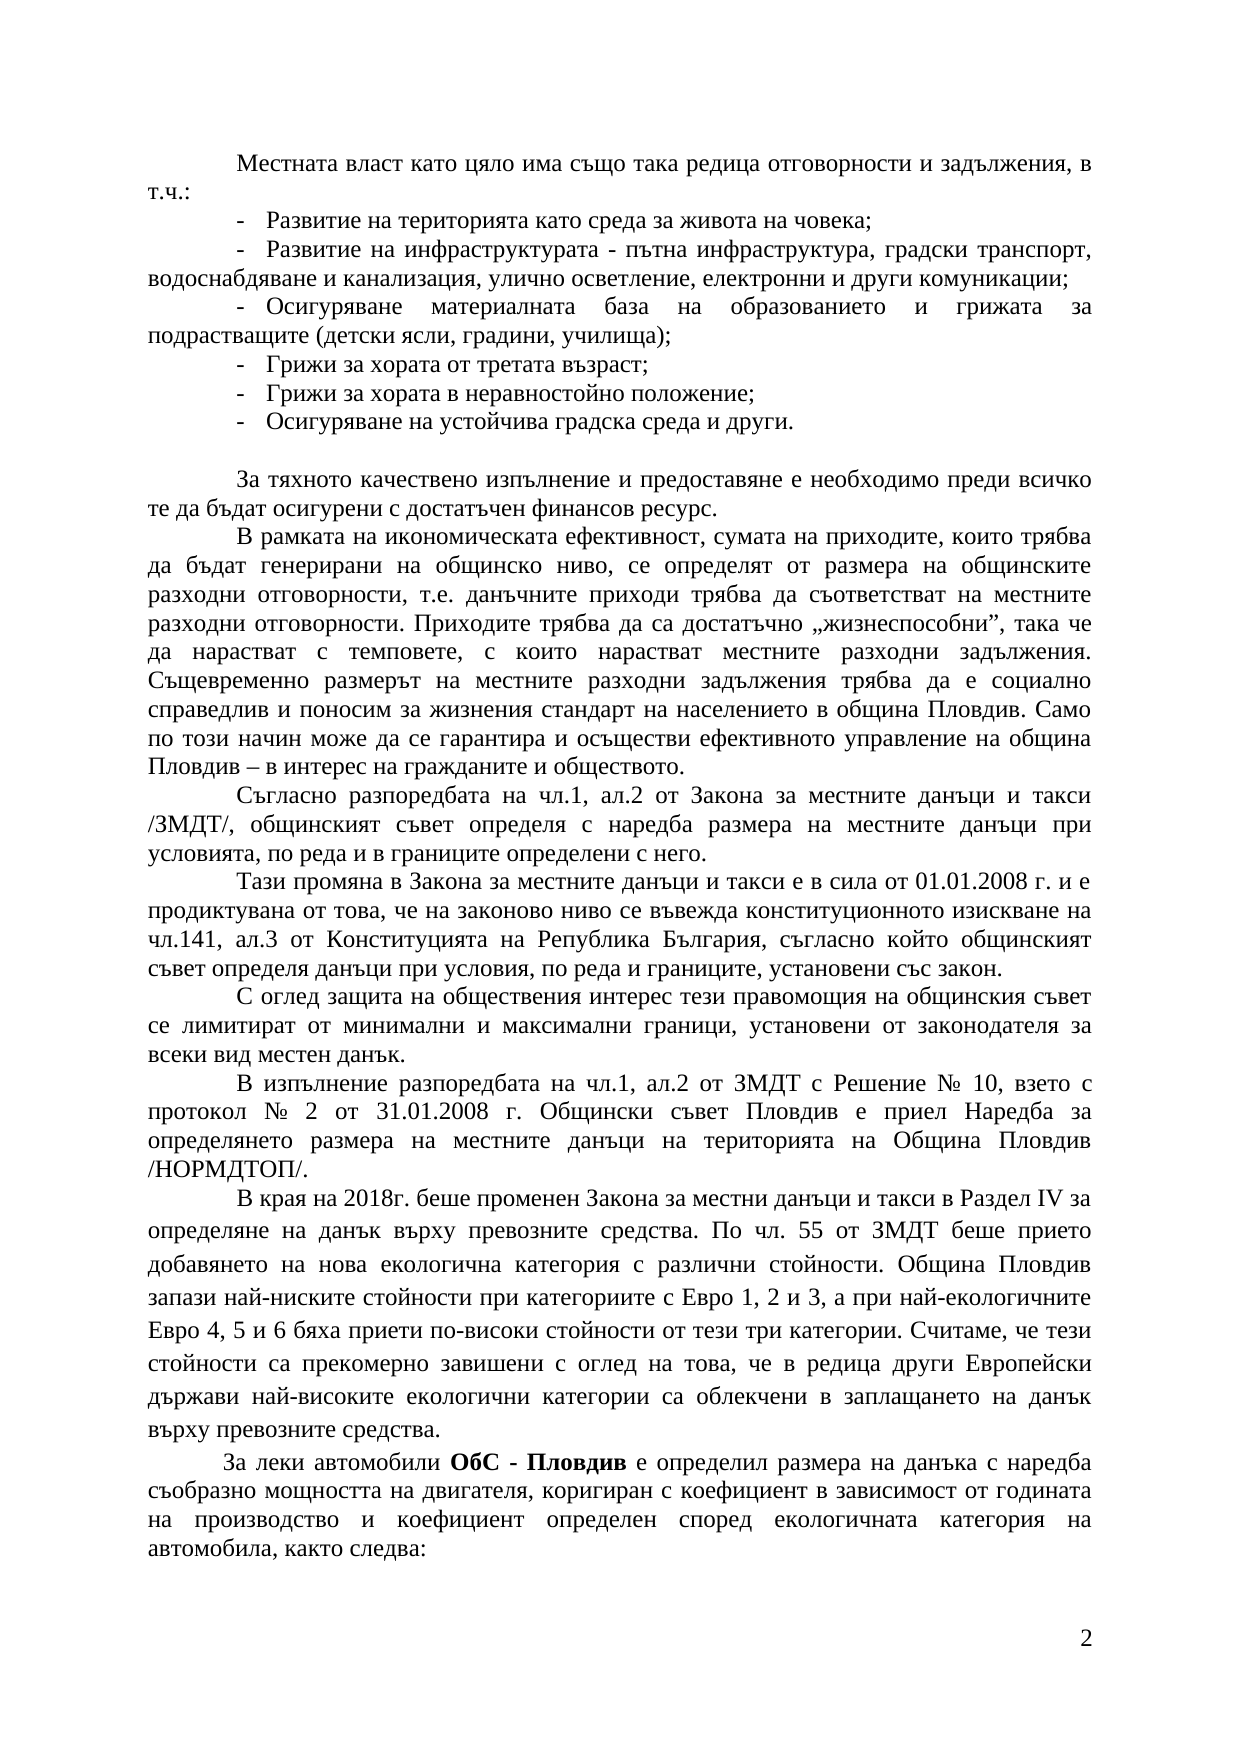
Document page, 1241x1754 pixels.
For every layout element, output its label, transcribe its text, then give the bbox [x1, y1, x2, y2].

text В изпълнение разпоредбата на чл.1, ал.2 от ЗМДТ с Решение № 10, взето с протокол № 2 от 31.01.2008 г. Общински съвет Пловдив е приел Наредба за определянето размера на местните данъци на територията на Община Пловдив /НОРМДТОП/. [148, 1068, 1092, 1183]
text Местната власт като цяло има също така редица отговорности и задължения, в т.ч.: [148, 148, 1092, 205]
list Развитие на инфраструктурата - пътна инфраструктура, градски транспорт, водоснабдяване и канализация, улично осветление, електронни и други комуникации; [148, 234, 1092, 291]
list Осигуряване материалната база на образованието и грижата за подрастващите (детски ясли, градини, училища); [148, 291, 1092, 349]
text В рамката на икономическата ефективност, сумата на приходите, които трябва да бъдат генерирани на общинско ниво, се определят от размера на общинските разходни отговорности, т.е. данъчните приходи трябва да съответстват на местните разходни отговорности. Приходите трябва да са достатъчно „жизнеспособни”, така че да нарастват с темповете, с които нарастват местните разходни задължения. Същевременно размерът на местните разходни задължения трябва да е социално справедлив и поносим за жизнения стандарт на населението в община Пловдив. Само по този начин може да се гарантира и осъществи ефективното управление на община Пловдив – в интерес на гражданите и обществото. [148, 521, 1092, 780]
text В края на 2018г. беше променен Закона за местни данъци и такси в Раздел IV за определяне на данък върху превозните средства. По чл. 55 от ЗМДТ беше прието добавянето на нова екологична категория с различни стойности. Община Пловдив запази най-ниските стойности при категориите с Евро 1, 2 и 3, а при най-екологичните Евро 4, 5 и 6 бяха приети по-високи стойности от тези три категории. Считаме, че тези стойности са прекомерно завишени с оглед на това, че в редица други Европейски държави най-високите екологични категории са облекчени в заплащането на данък върху превозните средства. [148, 1183, 1093, 1442]
text С оглед защита на обществения интерес тези правомощия на общинския съвет се лимитират от минимални и максимални граници, установени от законодателя за всеки вид местен данък. [148, 981, 1092, 1068]
text Съгласно разпоредбата на чл.1, ал.2 от Закона за местните данъци и такси /ЗМДТ/, общинският съвет определя с наредба размера на местните данъци при условията, по реда и в границите определени с него. [148, 780, 1092, 866]
list Осигуряване на устойчива градска среда и други. [236, 406, 1092, 435]
text За леки автомобили ОбС - Пловдив е определил размера на данъка с наредба съобразно мощността на двигателя, коригиран с коефициент в зависимост от годината на производство и коефициент определен според екологичната категория на автомобила, както следва: [148, 1447, 1093, 1562]
list Развитие на територията като среда за живота на човека; [236, 205, 1092, 234]
text Тази промяна в Закона за местните данъци и такси е в сила от 01.01.2008 г. и е продиктувана от това, че на законово ниво се въвежда конституционното изискване на чл.141, ал.3 от Конституцията на Република България, съгласно който общинският съвет определя данъци при условия, по реда и границите, установени със закон. [148, 866, 1092, 981]
list Грижи за хората в неравностойно положение; [236, 378, 1092, 406]
list Грижи за хората от третата възраст; [236, 349, 1092, 378]
text За тяхното качествено изпълнение и предоставяне е необходимо преди всичко те да бъдат осигурени с достатъчен финансов ресурс. [148, 464, 1092, 521]
